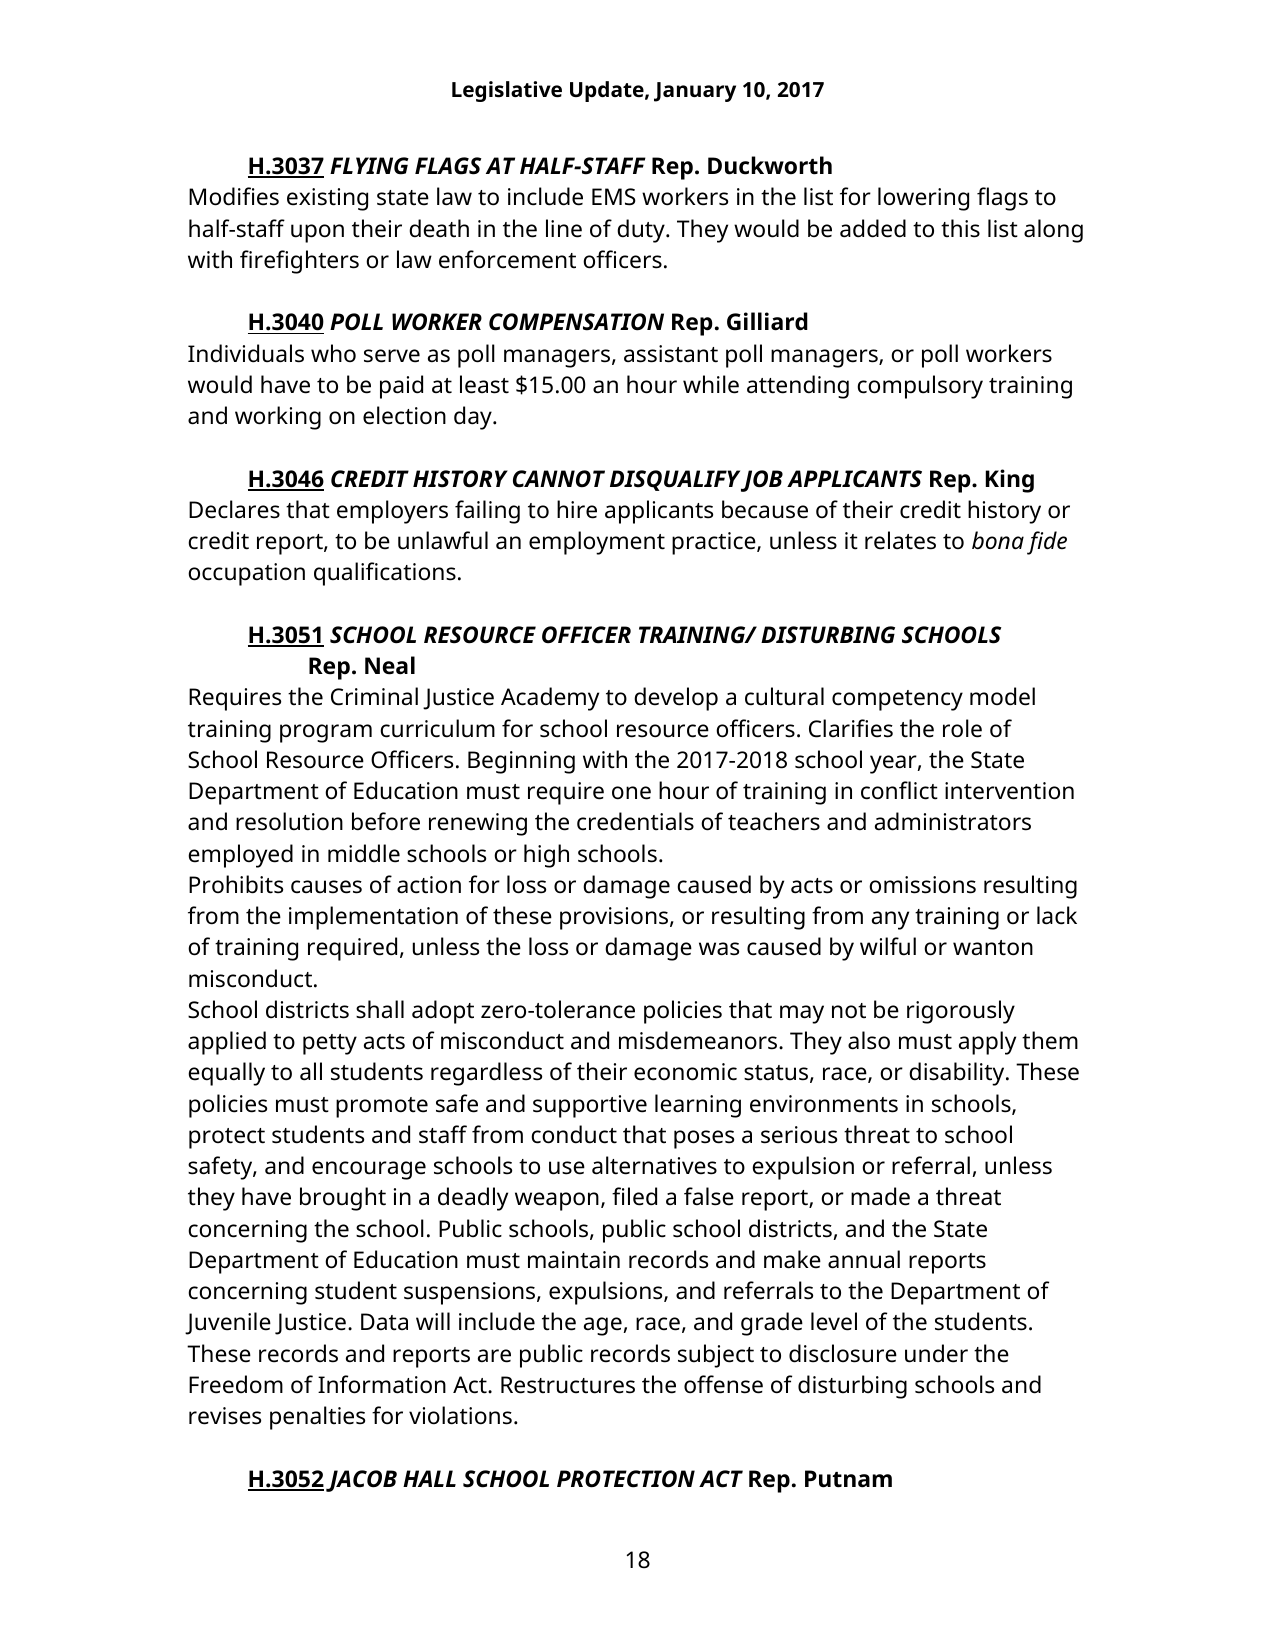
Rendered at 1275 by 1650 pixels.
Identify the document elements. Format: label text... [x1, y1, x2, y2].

text H.3052 JACOB HALL SCHOOL PROTECTION ACT Rep. Putnam [187, 1462, 1087, 1494]
text Requires the Criminal Justice Academy to develop a cultural competency model training program curriculum for school resource officers. Clarifies the role of School Resource Officers. Beginning with the 2017-2018 school year, the State Department of Education must require one hour of training in conflict intervention and resolution before renewing the credentials of teachers and administrators employed in middle schools or high schools. [187, 681, 1087, 869]
text Modifies existing state law to include EMS workers in the list for lowering flags to half-staff upon their death in the line of duty. They would be added to this list along with firefighters or law enforcement officers. [187, 181, 1087, 275]
text Prohibits causes of action for loss or damage caused by acts or omissions resulting from the implementation of these provisions, or resulting from any training or lack of training required, unless the loss or damage was caused by wilful or wanton misconduct. [187, 869, 1087, 994]
text H.3046 CREDIT HISTORY CANNOT DISQUALIFY JOB APPLICANTS Rep. King [187, 462, 1087, 494]
text Individuals who serve as poll managers, assistant poll managers, or poll workers would have to be paid at least $15.00 an hour while attending compulsory training and working on election day. [187, 337, 1087, 431]
text H.3037 FLYING FLAGS AT HALF-STAFF Rep. Duckworth [187, 150, 1087, 181]
text H.3051 SCHOOL RESOURCE OFFICER TRAINING/ DISTURBING SCHOOLS [187, 619, 1087, 650]
text School districts shall adopt zero-tolerance policies that may not be rigorously applied to petty acts of misconduct and misdemeanors. They also must apply them equally to all students regardless of their economic status, race, or disability. These policies must promote safe and supportive learning environments in schools, protect students and staff from conduct that poses a serious threat to school safety, and encourage schools to use alternatives to expulsion or referral, unless they have brought in a deadly weapon, filed a false report, or made a threat concerning the school. Public schools, public school districts, and the State Department of Education must maintain records and make annual reports concerning student suspensions, expulsions, and referrals to the Department of Juvenile Justice. Data will include the age, race, and grade level of the students. These records and reports are public records subject to disclosure under the Freedom of Information Act. Restructures the offense of disturbing schools and revises penalties for violations. [187, 994, 1087, 1431]
text Rep. Neal [187, 650, 1087, 681]
text Declares that employers failing to hire applicants because of their credit history or credit report, to be unlawful an employment practice, unless it relates to bona fide occupation qualifications. [187, 494, 1087, 587]
text H.3040 POLL WORKER COMPENSATION Rep. Gilliard [187, 306, 1087, 337]
